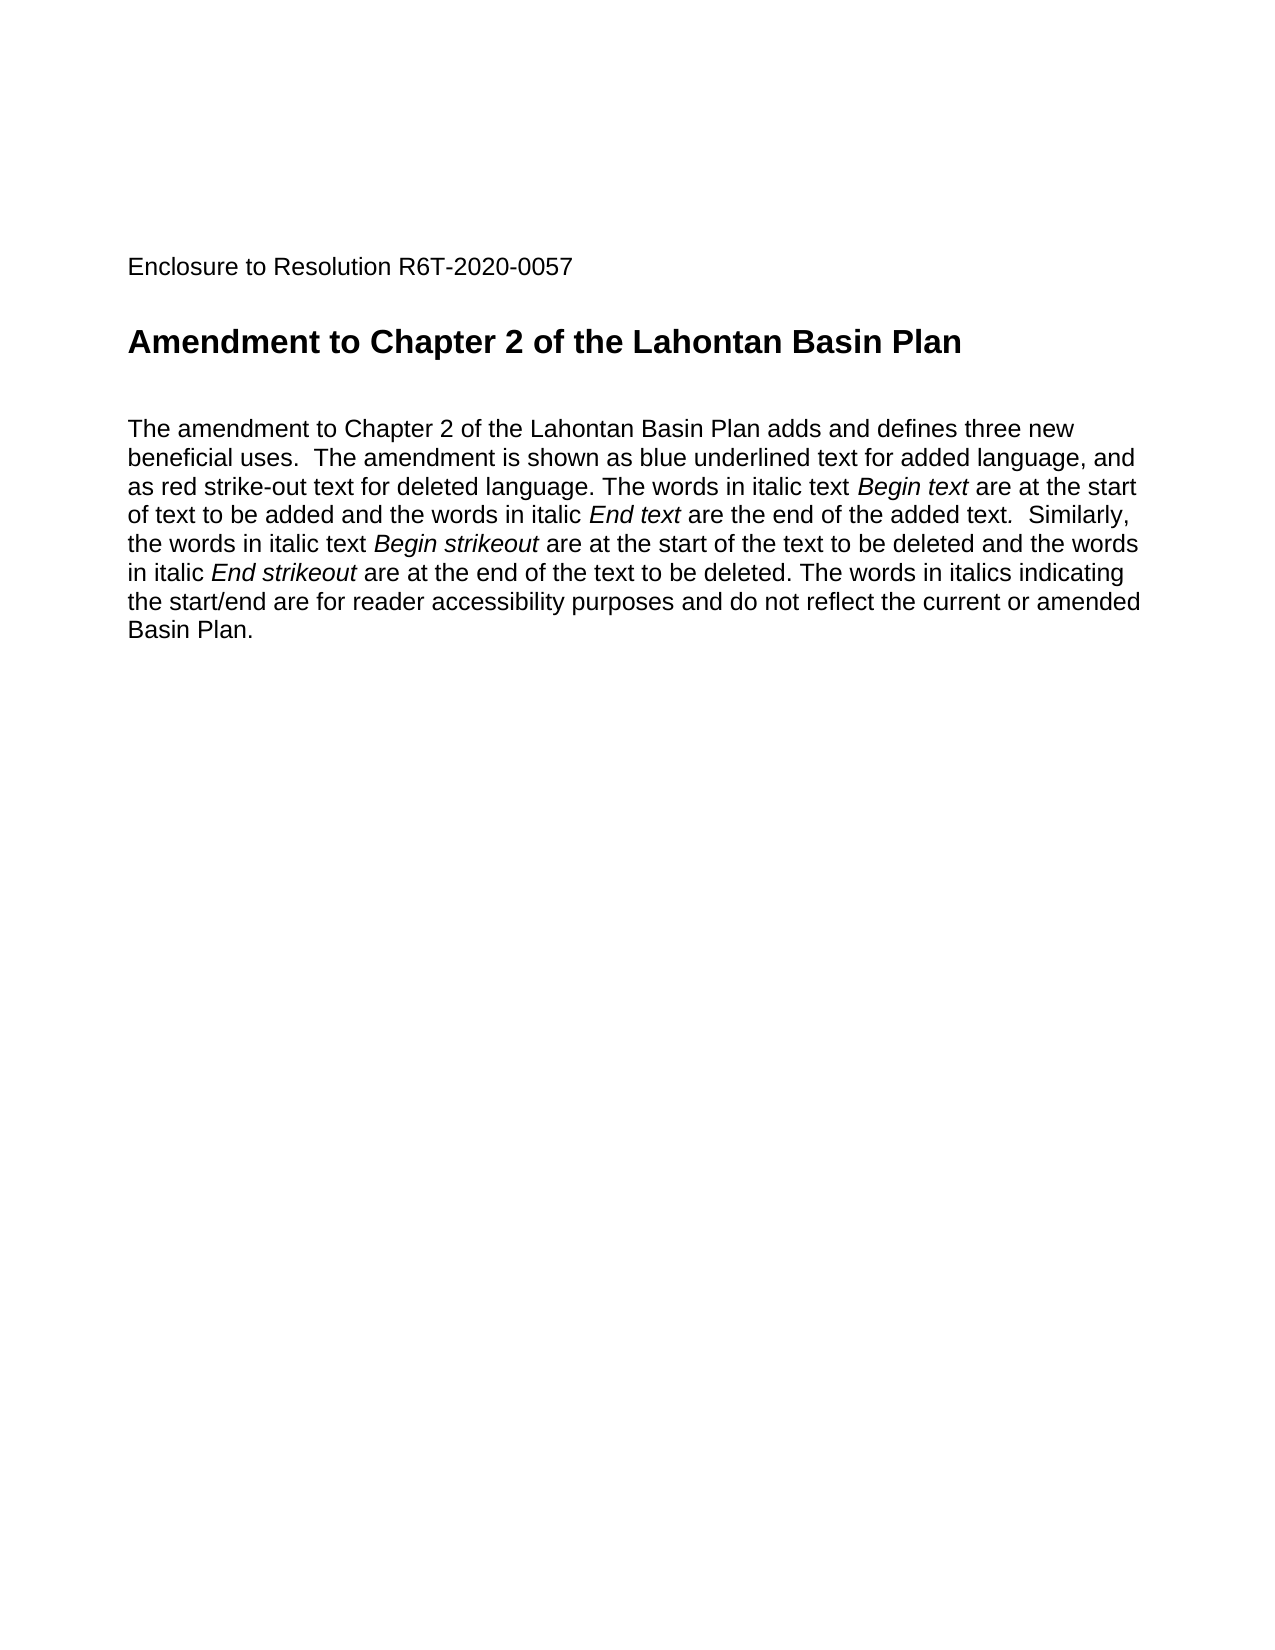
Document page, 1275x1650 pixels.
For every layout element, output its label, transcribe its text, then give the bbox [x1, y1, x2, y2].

text The amendment to Chapter 2 of the Lahontan Basin Plan adds and defines three new beneficial uses. The amendment is shown as blue underlined text for added language, and as red strike-out text for deleted language. The words in italic text Begin text are at the start of text to be added and the words in italic End text are the end of the added text. Similarly, the words in italic text Begin strikeout are at the start of the text to be deleted and the words in italic End strikeout are at the end of the text to be deleted. The words in italics indicating the start/end are for reader accessibility purposes and do not reflect the current or amended Basin Plan. [127, 414, 1162, 644]
text Enclosure to Resolution R6T-2020-0057 [127, 252, 1162, 281]
text Amendment to Chapter 2 of the Lahontan Basin Plan [127, 322, 1162, 361]
